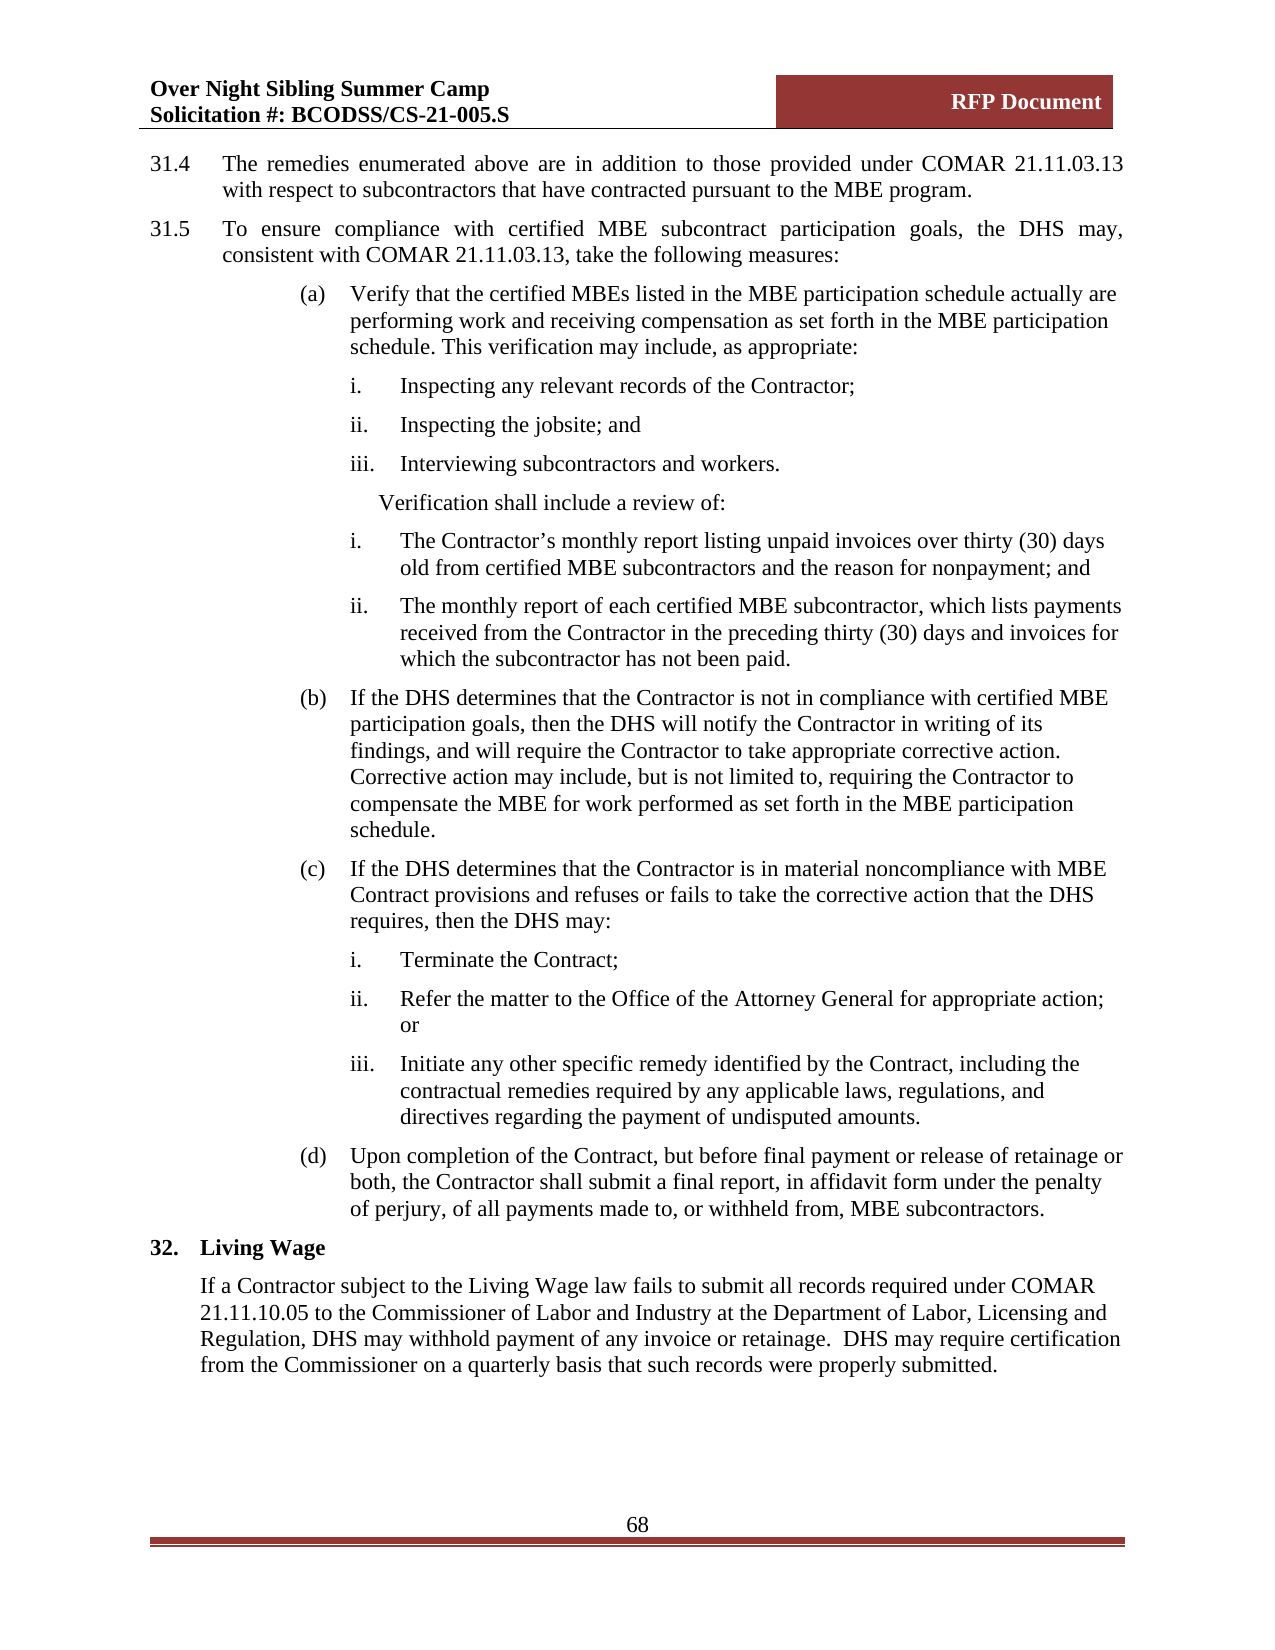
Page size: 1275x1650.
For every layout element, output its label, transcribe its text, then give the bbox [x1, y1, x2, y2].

text i. The Contractor’s monthly report listing unpaid invoices over thirty (30) days old from certified MBE subcontractors and the reason for nonpayment; and [350, 527, 1125, 580]
text (c) If the DHS determines that the Contractor is in material noncompliance with MBE Contract provisions and refuses or fails to take the corrective action that the DHS requires, then the DHS may: [300, 855, 1125, 934]
text (a) Verify that the certified MBEs listed in the MBE participation schedule actually are performing work and receiving compensation as set forth in the MBE participation schedule. This verification may include, as appropriate: [300, 280, 1125, 359]
text (d) Upon completion of the Contract, but before final payment or release of retainage or both, the Contractor shall submit a final report, in affidavit form under the penalty of perjury, of all payments made to, or withheld from, MBE subcontractors. [300, 1142, 1125, 1221]
text 32. Living Wage [150, 1233, 1125, 1260]
text ii. The monthly report of each certified MBE subcontractor, which lists payments received from the Contractor in the preceding thirty (30) days and invoices for which the subcontractor has not been paid. [350, 593, 1125, 672]
text If a Contractor subject to the Living Wage law fails to submit all records required under COMAR 21.11.10.05 to the Commissioner of Labor and Industry at the Department of Labor, Licensing and Regulation, DHS may withhold payment of any invoice or retainage. DHS may require certification from the Commissioner on a quarterly basis that such records were properly submitted. [200, 1272, 1125, 1378]
text i. Inspecting any relevant records of the Contractor; [350, 372, 1125, 398]
text 31.5 To ensure compliance with certified MBE subcontract participation goals, the DHS may, consistent with COMAR 21.11.03.13, take the following measures: [150, 215, 1125, 268]
text ii. Inspecting the jobsite; and [350, 411, 1125, 437]
text (b) If the DHS determines that the Contractor is not in compliance with certified MBE participation goals, then the DHS will notify the Contractor in writing of its findings, and will require the Contractor to take appropriate corrective action. Corrective action may include, but is not limited to, requiring the Contractor to compensate the MBE for work performed as set forth in the MBE participation schedule. [300, 684, 1125, 842]
text iii. Interviewing subcontractors and workers. [350, 450, 1125, 476]
text ii. Refer the matter to the Office of the Attorney General for appropriate action; or [350, 985, 1125, 1038]
text 31.4 The remedies enumerated above are in addition to those provided under COMAR 21.11.03.13 with respect to subcontractors that have contracted pursuant to the MBE program. [150, 150, 1125, 203]
text iii. Initiate any other specific remedy identified by the Contract, including the contractual remedies required by any applicable laws, regulations, and directives regarding the payment of undisputed amounts. [350, 1050, 1125, 1129]
text i. Terminate the Contract; [350, 946, 1125, 973]
text Verification shall include a review of: [378, 488, 1125, 515]
